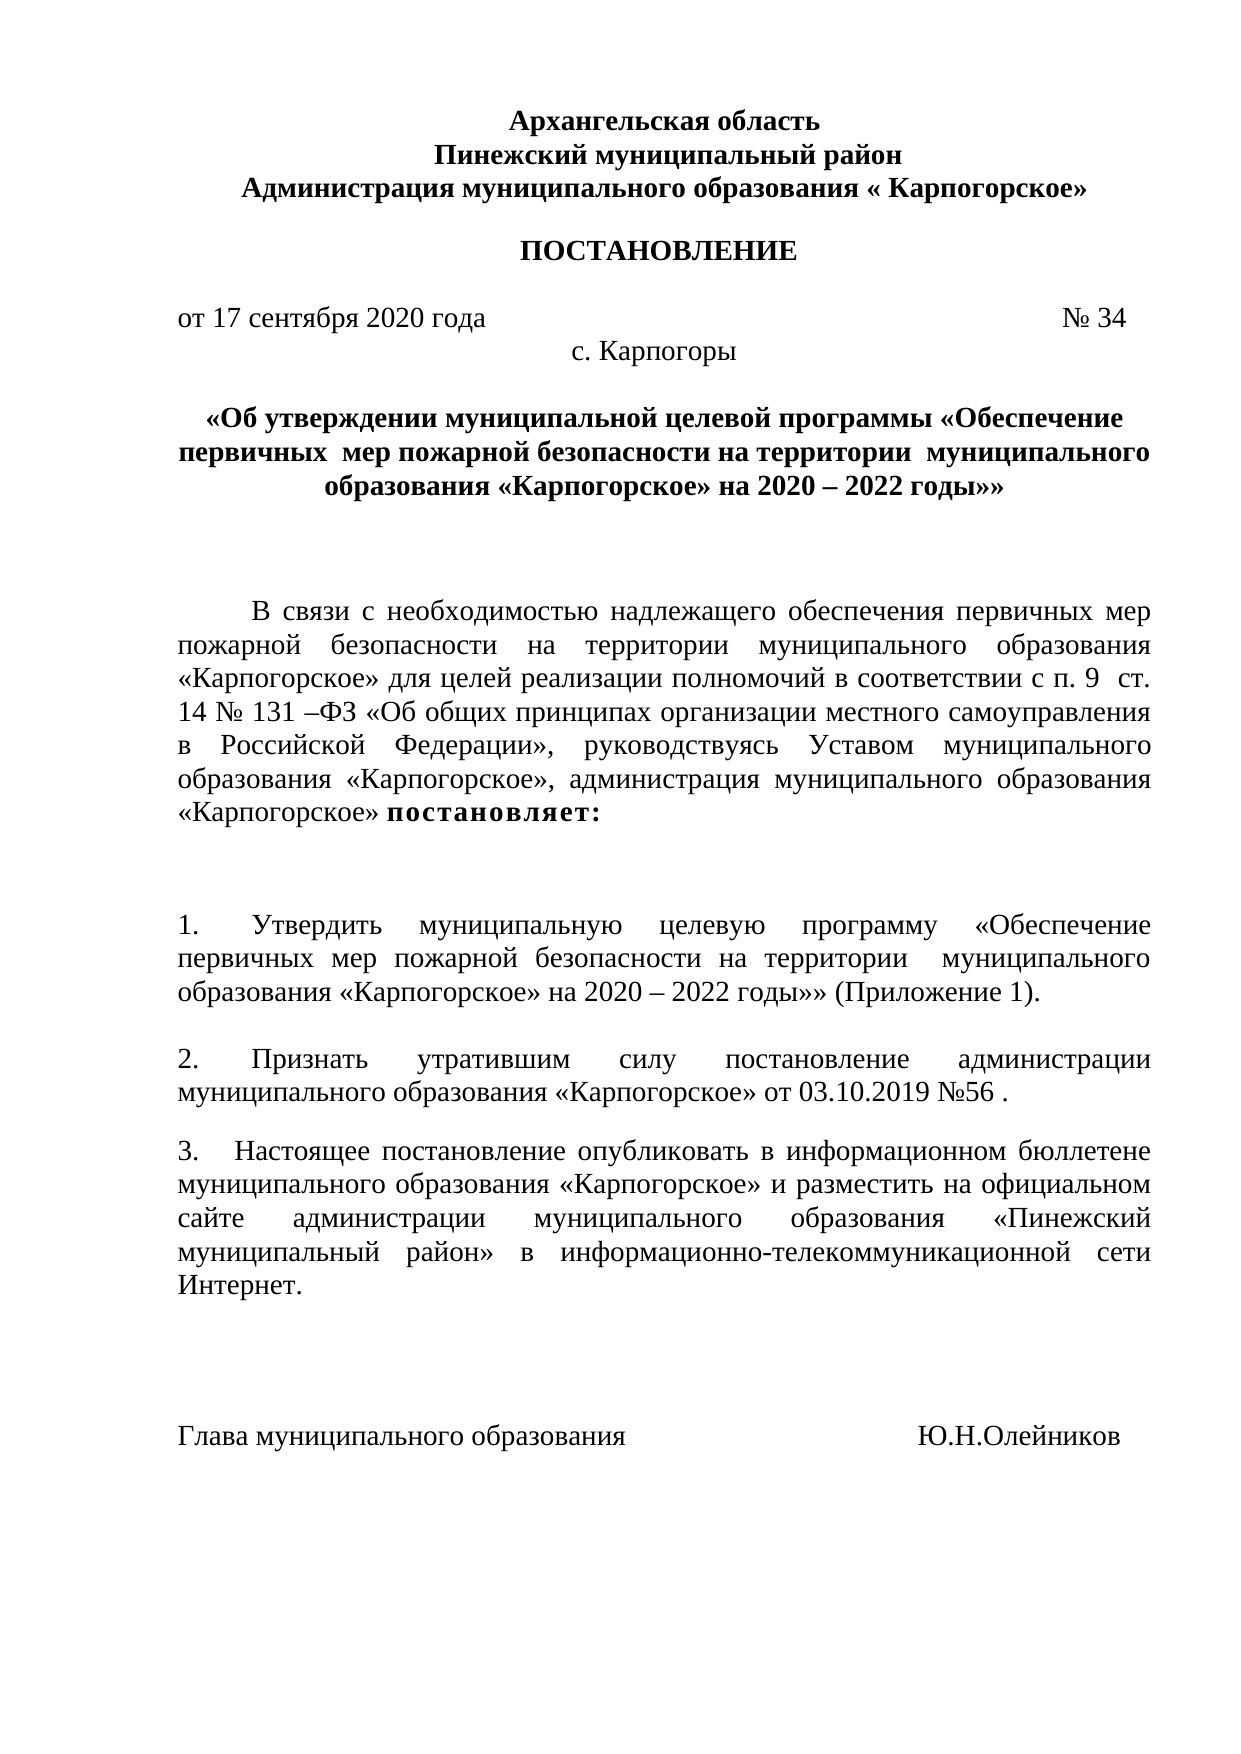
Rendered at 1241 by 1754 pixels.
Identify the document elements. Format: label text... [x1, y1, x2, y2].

text ПОСТАНОВЛЕНИЕ [177, 233, 1152, 266]
list Признать утратившим силу постановление администрации муниципального образования «Карпогорское» от 03.10.2019 №56 . [177, 1041, 1152, 1108]
text с. Карпогоры [177, 333, 1152, 367]
text от 17 сентября 2020 года № 34 [177, 300, 1152, 333]
text Архангельская область [177, 103, 1152, 137]
text В связи с необходимостью надлежащего обеспечения первичных мер пожарной безопасности на территории муниципального образования «Карпогорское» для целей реализации полномочий в соответствии с п. 9 ст. 14 № 131 –ФЗ «Об общих принципах организации местного самоуправления в Российской Федерации», руководствуясь Уставом муниципального образования «Карпогорское», администрация муниципального образования «Карпогорское» постановляет: [177, 593, 1152, 828]
text Администрация муниципального образования « Карпогорское» [177, 171, 1152, 204]
text Пинежский муниципальный район [177, 137, 1152, 171]
text 3. Настоящее постановление опубликовать в информационном бюллетене муниципального образования «Карпогорское» и разместить на официальном сайте администрации муниципального образования «Пинежский муниципальный район» в информационно-телекоммуникационной сети Интернет. [177, 1133, 1152, 1301]
text Глава муниципального образования Ю.Н.Олейников [177, 1418, 1152, 1451]
list Утвердить муниципальную целевую программу «Обеспечение первичных мер пожарной безопасности на территории муниципального образования «Карпогорское» на 2020 – 2022 годы»» (Приложение 1). [177, 907, 1152, 1007]
text «Об утверждении муниципальной целевой программы «Обеспечение первичных мер пожарной безопасности на территории муниципального образования «Карпогорское» на 2020 – 2022 годы»» [177, 401, 1152, 501]
